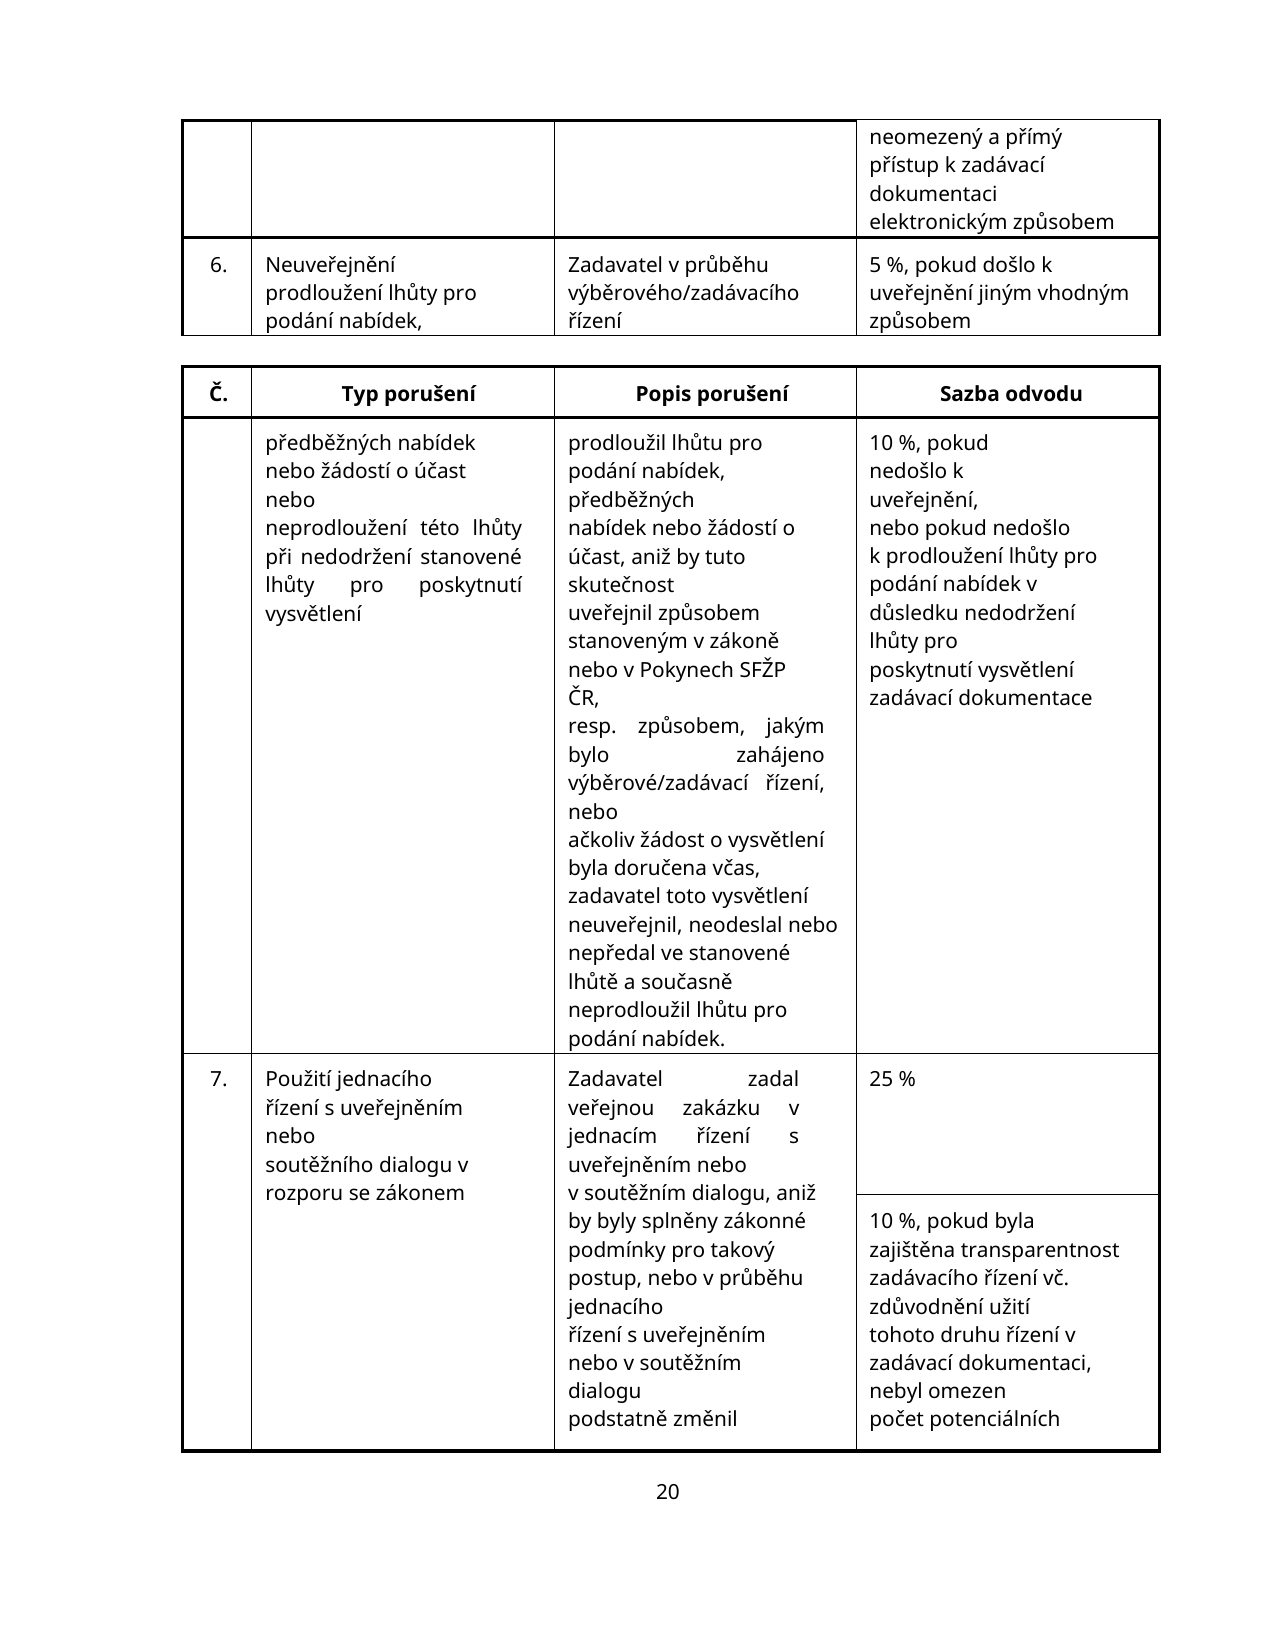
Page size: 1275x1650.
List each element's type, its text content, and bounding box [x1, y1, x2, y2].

table_cell 5 %, pokud došlo k uveřejnění jiným vhodným způsobem [857, 239, 1158, 335]
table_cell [857, 120, 1158, 236]
table_header Č. [184, 368, 251, 416]
table_cell 7. [184, 1054, 251, 1449]
table_cell 10 %, pokud nedošlo k uveřejnění, nebo pokud nedošlo k prodloužení lhůty pro podání nabídek v důsledku nedodržení lhůty pro poskytnutí vysvětlení zadávací dokumentace [857, 419, 1158, 1052]
table_cell 25 % [857, 1054, 1158, 1193]
table_cell 6. [184, 239, 251, 335]
table_cell předběžných nabídek nebo žádostí o účast nebo neprodloužení této lhůty při nedodržení stanovené lhůty pro poskytnutí vysvětlení [252, 419, 554, 1052]
table_cell Neuveřejnění prodloužení lhůty pro podání nabídek, [252, 239, 554, 335]
table_cell [184, 419, 251, 1052]
table_header Sazba odvodu [857, 368, 1158, 416]
table_header Popis porušení [555, 368, 856, 416]
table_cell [857, 1195, 1158, 1449]
table_cell prodloužil lhůtu pro podání nabídek, předběžných nabídek nebo žádostí o účast, aniž by tuto skutečnost uveřejnil způsobem stanoveným v zákoně nebo v Pokynech SFŽP ČR, resp. způsobem, jakým bylo zahájeno výběrové/zadávací řízení, nebo ačkoliv žádost o vysvětlení byla doručena včas, zadavatel toto vysvětlení neuveřejnil, neodeslal nebo nepředal ve stanovené lhůtě a současně neprodloužil lhůtu pro podání nabídek. [555, 419, 856, 1052]
table_cell Zadavatel zadal veřejnou zakázku v jednacím řízení s uveřejněním nebo v soutěžním dialogu, aniž by byly splněny zákonné podmínky pro takový postup, nebo v průběhu jednacího řízení s uveřejněním nebo v soutěžním dialogu podstatně změnil zadávací podmínky. [555, 1054, 856, 1449]
table_cell Zadavatel v průběhu výběrového/zadávacího řízení [555, 239, 856, 335]
table_header Typ porušení [252, 368, 554, 416]
table_cell Použití jednacího řízení s uveřejněním nebo soutěžního dialogu v rozporu se zákonem [252, 1054, 554, 1449]
